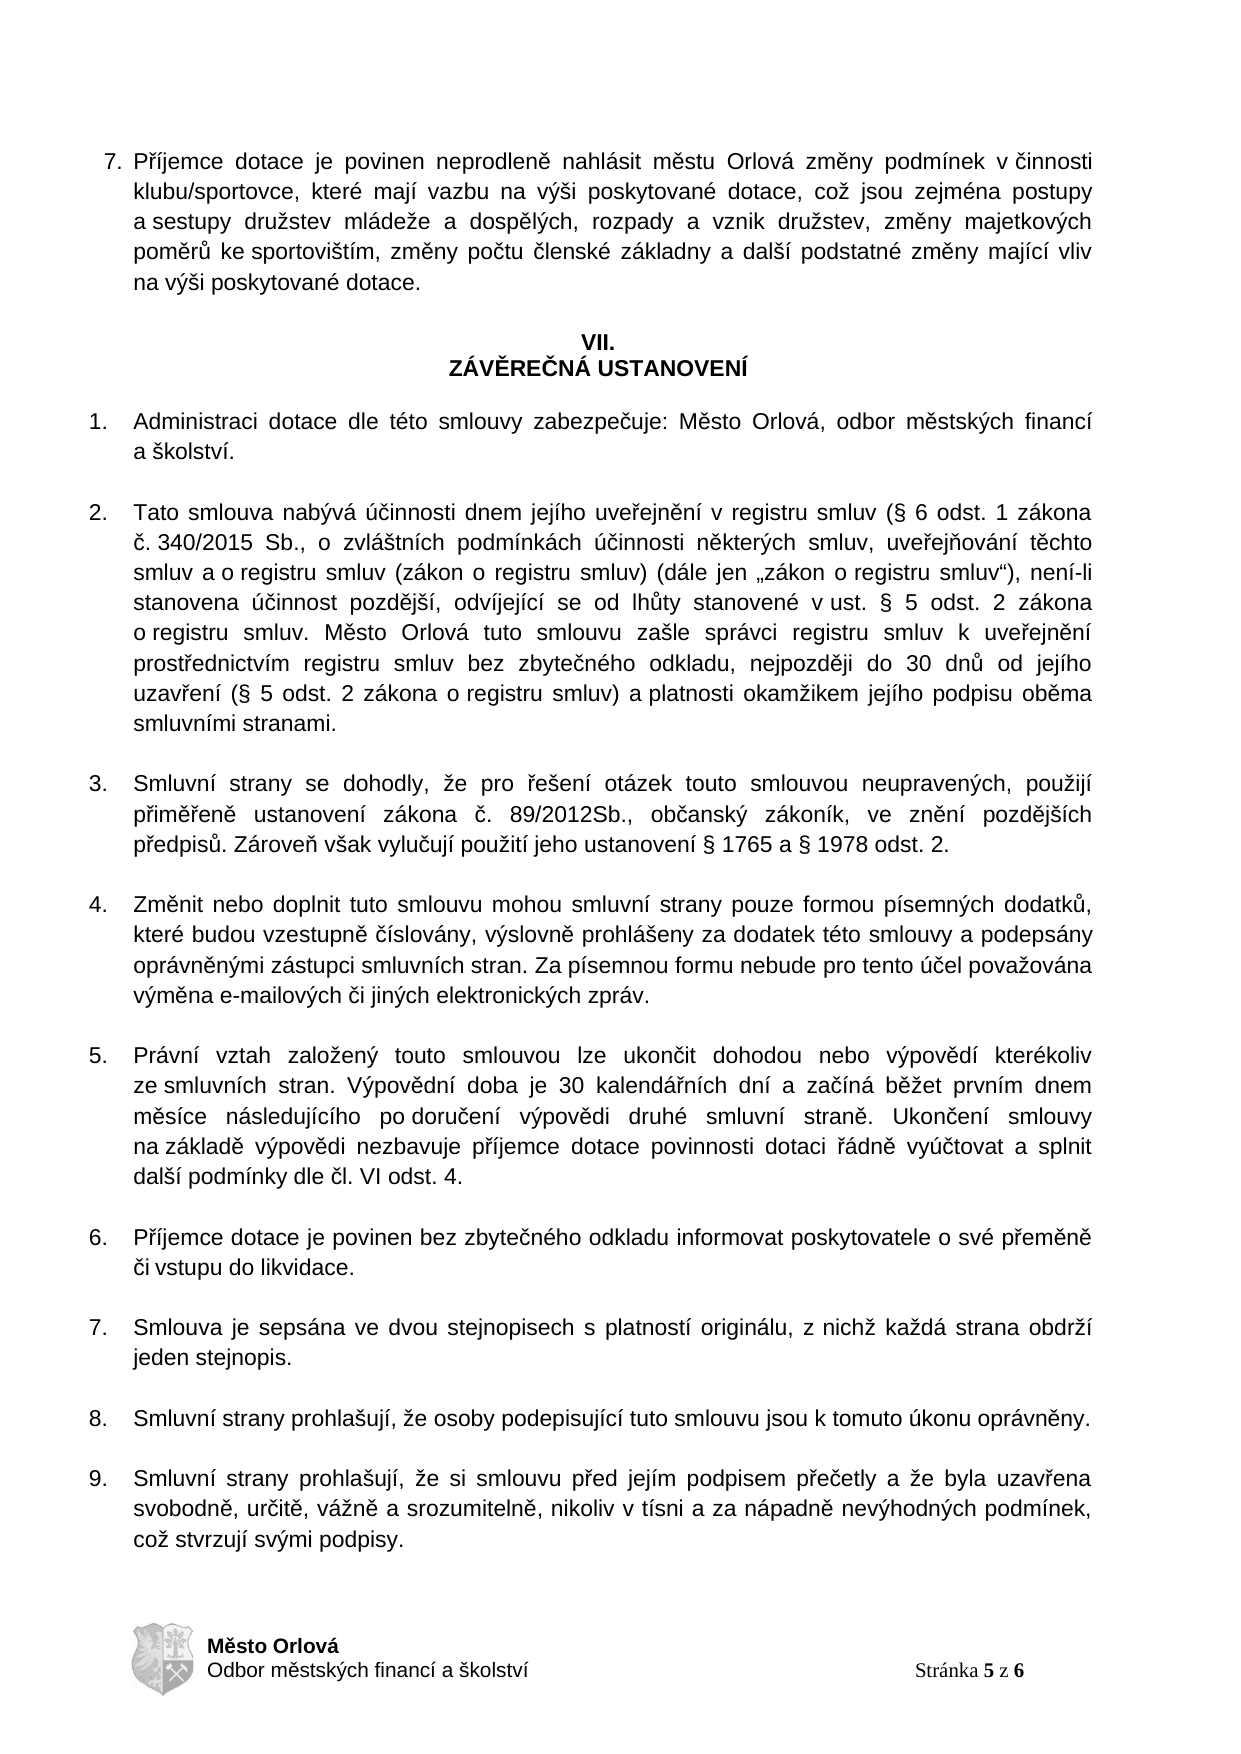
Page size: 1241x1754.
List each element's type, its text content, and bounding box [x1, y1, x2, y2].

text ZÁVĚREČNÁ USTANOVENÍ [103, 355, 1093, 382]
list Smlouva je sepsána ve dvou stejnopisech s platností originálu, z nichž každá strana obdrží jeden stejnopis. [89, 1314, 1093, 1371]
list Tato smlouva nabývá účinnosti dnem jejího uveřejnění v registru smluv (§ 6 odst. 1 zákona č. 340/2015 Sb., o zvláštních podmínkách účinnosti některých smluv, uveřejňování těchto smluv a o registru smluv (zákon o registru smluv) (dále jen „zákon o registru smluv“), není-li stanovena účinnost pozdější, odvíjející se od lhůty stanovené v ust. § 5 odst. 2 zákona o registru smluv. Město Orlová tuto smlouvu zašle správci registru smluv k uveřejnění prostřednictvím registru smluv bez zbytečného odkladu, nejpozději do 30 dnů od jejího uzavření (§ 5 odst. 2 zákona o registru smluv) a platnosti okamžikem jejího podpisu oběma smluvními stranami. [89, 498, 1093, 736]
text VII. [103, 329, 1093, 355]
list Administraci dotace dle této smlouvy zabezpečuje: Město Orlová, odbor městských financí a školství. [89, 408, 1093, 464]
list Příjemce dotace je povinen bez zbytečného odkladu informovat poskytovatele o své přeměně či vstupu do likvidace. [89, 1223, 1093, 1280]
list Smluvní strany prohlašují, že osoby podepisující tuto smlouvu jsou k tomuto úkonu oprávněny. [89, 1405, 1093, 1431]
list Příjemce dotace je povinen neprodleně nahlásit městu Orlová změny podmínek v činnosti klubu/sportovce, které mají vazbu na výši poskytované dotace, což jsou zejména postupy a sestupy družstev mládeže a dospělých, rozpady a vznik družstev, změny majetkových poměrů ke sportovištím, změny počtu členské základny a další podstatné změny mající vliv na výši poskytované dotace. [103, 148, 1093, 295]
list Smluvní strany prohlašují, že si smlouvu před jejím podpisem přečetly a že byla uzavřena svobodně, určitě, vážně a srozumitelně, nikoliv v tísni a za nápadně nevýhodných podmínek, což stvrzují svými podpisy. [89, 1465, 1093, 1552]
list Smluvní strany se dohodly, že pro řešení otázek touto smlouvou neupravených, použijí přiměřeně ustanovení zákona č. 89/2012Sb., občanský zákoník, ve znění pozdějších předpisů. Zároveň však vylučují použití jeho ustanovení § 1765 a § 1978 odst. 2. [89, 770, 1093, 857]
list Právní vztah založený touto smlouvou lze ukončit dohodou nebo výpovědí kterékoliv ze smluvních stran. Výpovědní doba je 30 kalendářních dní a začíná běžet prvním dnem měsíce následujícího po doručení výpovědi druhé smluvní straně. Ukončení smlouvy na základě výpovědi nezbavuje příjemce dotace povinnosti dotaci řádně vyúčtovat a splnit další podmínky dle čl. VI odst. 4. [89, 1042, 1093, 1189]
list Změnit nebo doplnit tuto smlouvu mohou smluvní strany pouze formou písemných dodatků, které budou vzestupně číslovány, výslovně prohlášeny za dodatek této smlouvy a podepsány oprávněnými zástupci smluvních stran. Za písemnou formu nebude pro tento účel považována výměna e-mailových či jiných elektronických zpráv. [89, 891, 1093, 1008]
